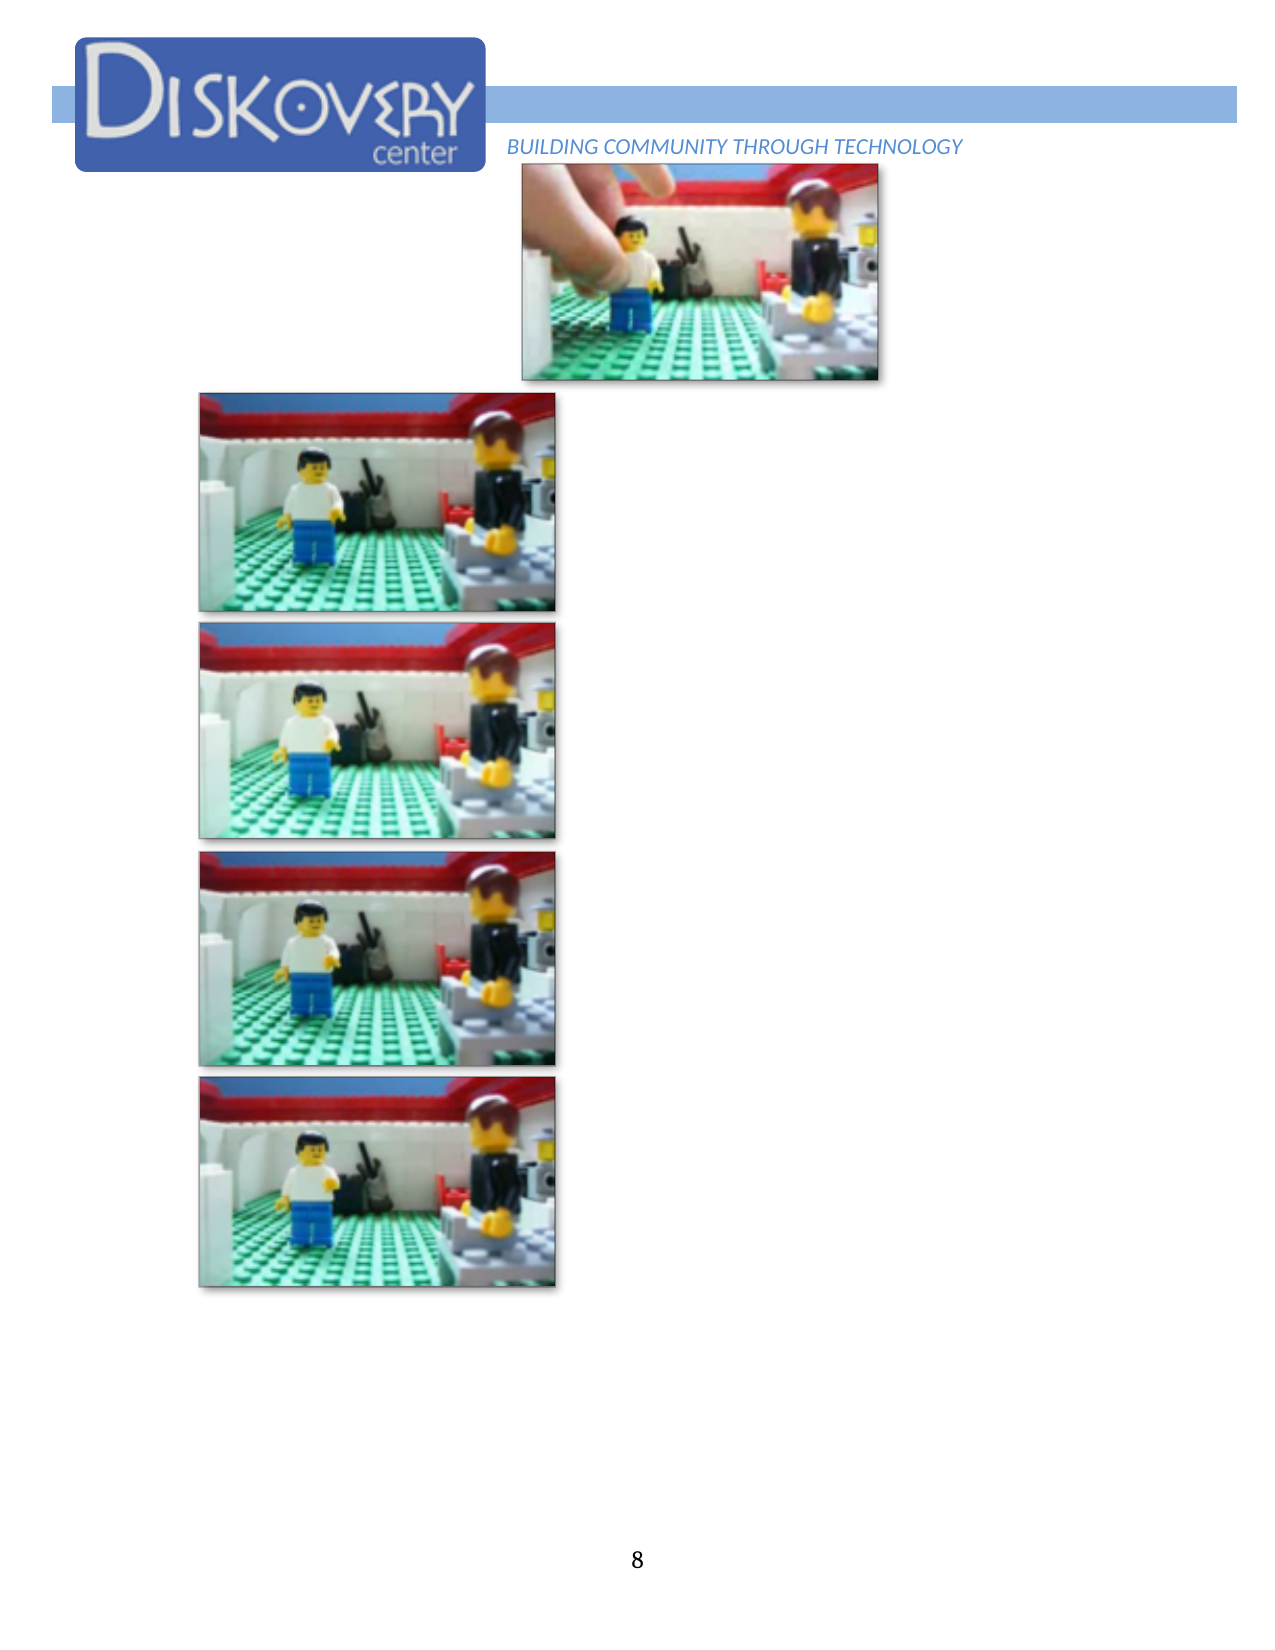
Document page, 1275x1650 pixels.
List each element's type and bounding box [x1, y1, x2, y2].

picture [200, 623, 555, 838]
picture [200, 1077, 555, 1286]
picture [200, 393, 555, 611]
picture [200, 852, 555, 1065]
picture [75, 37, 486, 172]
picture [522, 164, 878, 380]
